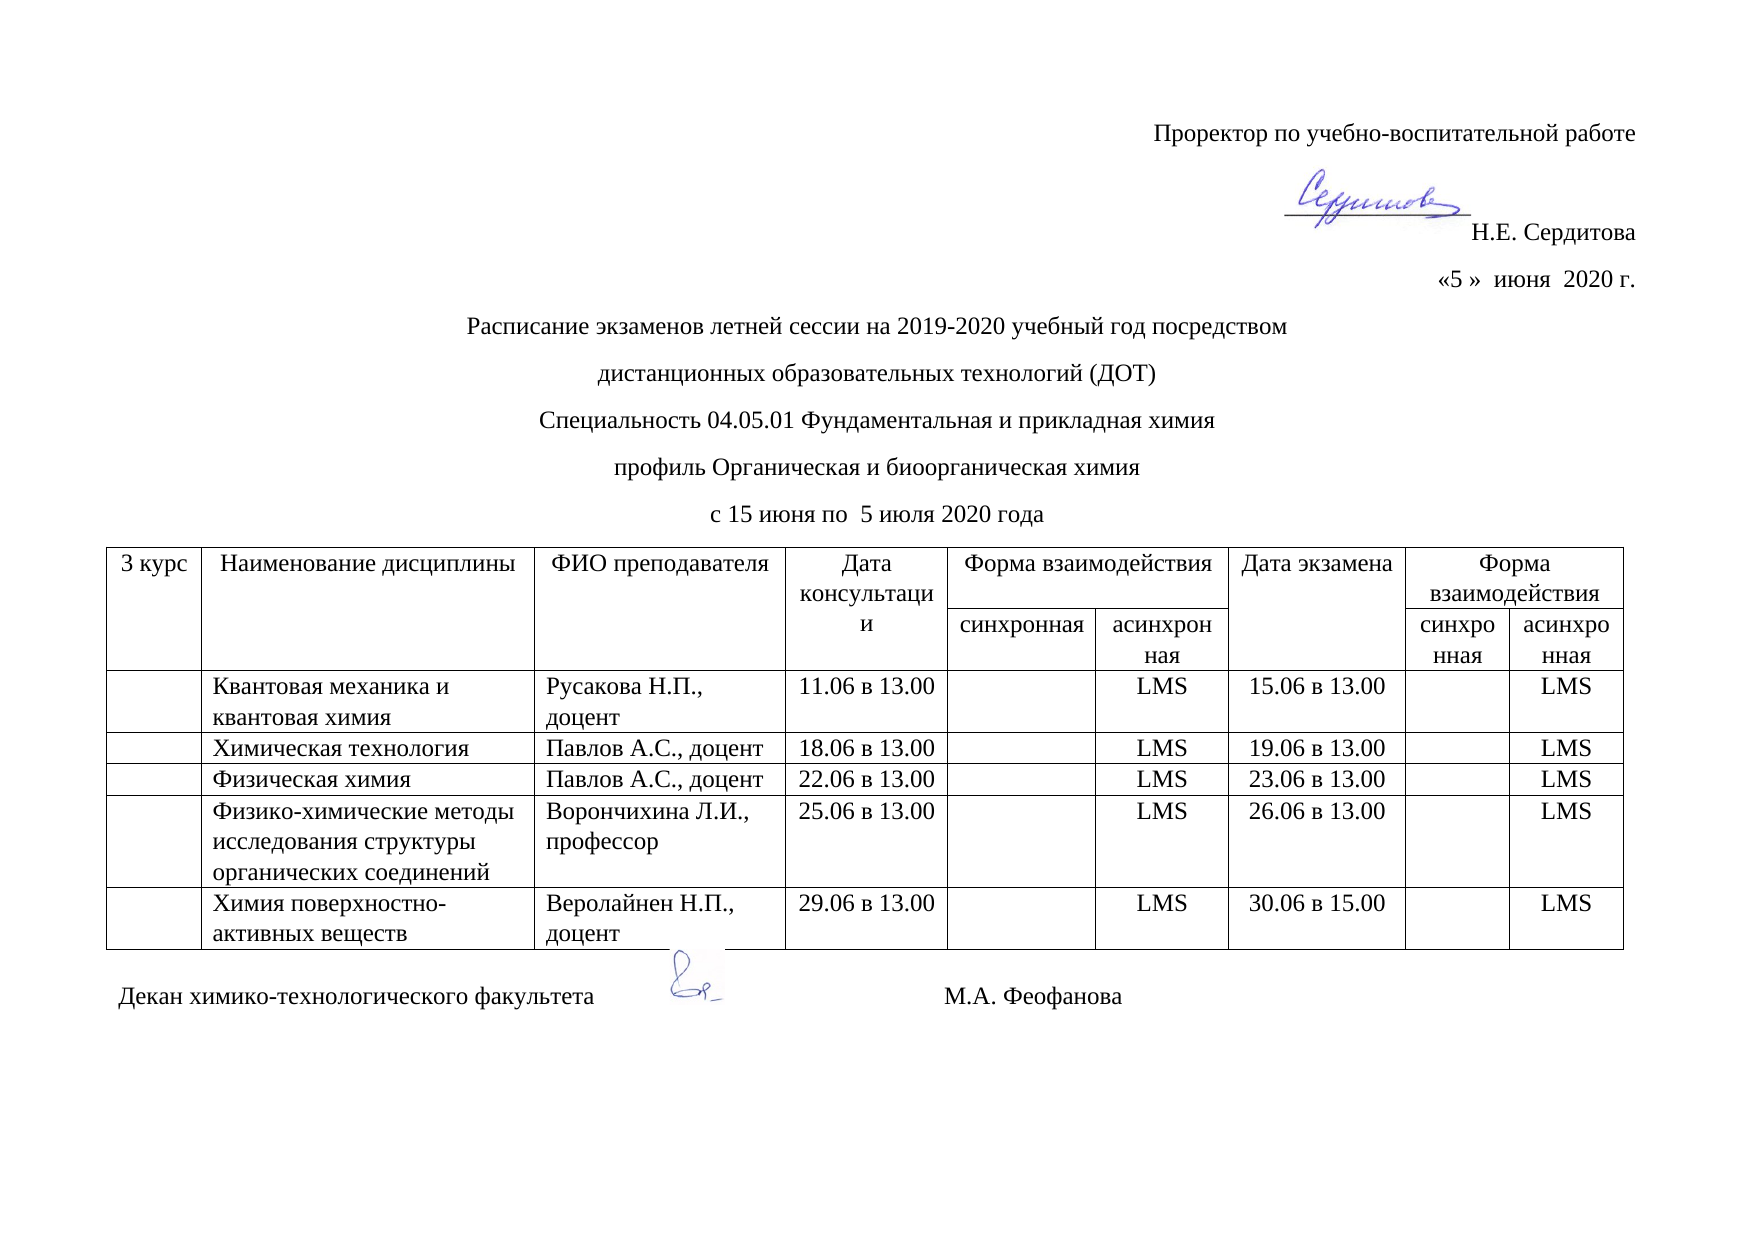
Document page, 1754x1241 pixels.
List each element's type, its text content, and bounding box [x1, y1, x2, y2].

table_cell асинхронная [1096, 609, 1228, 670]
table_cell синхронная [948, 609, 1095, 670]
table_cell 22.06 в 13.00 [786, 764, 947, 795]
table_cell LMS [1096, 764, 1228, 795]
table_cell LMS [1096, 888, 1228, 949]
table_cell LMS [1096, 796, 1228, 887]
table_cell [107, 796, 201, 887]
table_cell [107, 733, 201, 763]
table_header Дата консультации [786, 548, 947, 670]
table_cell [107, 764, 201, 795]
picture [669, 949, 725, 1005]
table_cell 18.06 в 13.00 [786, 733, 947, 763]
text дистанционных образовательных технологий (ДОТ) [118, 358, 1636, 387]
table_cell LMS [1510, 796, 1623, 887]
text Н.Е. Сердитова [118, 165, 1636, 246]
table_cell 23.06 в 13.00 [1229, 764, 1405, 795]
table_cell Квантовая механика и квантовая химия [202, 671, 534, 732]
text Декан химико-технологического факультета М.А. Феофанова [118, 950, 1636, 1010]
table_cell [107, 888, 201, 949]
text Проректор по учебно-воспитательной работе [118, 118, 1636, 147]
table_cell LMS [1510, 888, 1623, 949]
table_cell LMS [1096, 671, 1228, 732]
table_header Форма взаимодействия [948, 548, 1228, 608]
table_cell Физическая химия [202, 764, 534, 795]
table_cell [948, 796, 1095, 887]
text Специальность 04.05.01 Фундаментальная и прикладная химия [118, 405, 1636, 434]
table_cell [1406, 733, 1509, 763]
text с 15 июня по 5 июля 2020 года [118, 499, 1636, 528]
table_cell [107, 671, 201, 732]
text профиль Органическая и биоорганическая химия [118, 452, 1636, 481]
table_cell Павлов А.С., доцент [535, 733, 785, 763]
table_cell Русакова Н.П., доцент [535, 671, 785, 732]
table_cell 11.06 в 13.00 [786, 671, 947, 732]
table_cell Физико-химические методы исследования структуры органических соединений [202, 796, 534, 887]
text «5 » июня 2020 г. [118, 264, 1636, 293]
table_cell синхронная [1406, 609, 1509, 670]
table_cell LMS [1510, 733, 1623, 763]
table_cell 19.06 в 13.00 [1229, 733, 1405, 763]
table_cell Павлов А.С., доцент [535, 764, 785, 795]
table_cell 15.06 в 13.00 [1229, 671, 1405, 732]
picture [1284, 165, 1472, 234]
table_header ФИО преподавателя [535, 548, 785, 670]
table_cell Химия поверхностно-активных веществ [202, 888, 534, 949]
table_cell 30.06 в 15.00 [1229, 888, 1405, 949]
table_cell [948, 733, 1095, 763]
table_cell 26.06 в 13.00 [1229, 796, 1405, 887]
table_header 3 курс [107, 548, 201, 670]
table_cell Веролайнен Н.П., доцент [535, 888, 785, 949]
table_cell Ворончихина Л.И., профессор [535, 796, 785, 887]
table_cell асинхронная [1510, 609, 1623, 670]
table_header Форма взаимодействия [1406, 548, 1623, 608]
table_cell LMS [1510, 671, 1623, 732]
table_cell [948, 671, 1095, 732]
table_cell [1406, 764, 1509, 795]
table_header Наименование дисциплины [202, 548, 534, 670]
table_cell [948, 888, 1095, 949]
table_cell [1406, 671, 1509, 732]
table_header Дата экзамена [1229, 548, 1405, 670]
table_cell Химическая технология [202, 733, 534, 763]
table_cell 25.06 в 13.00 [786, 796, 947, 887]
table_cell LMS [1096, 733, 1228, 763]
text Расписание экзаменов летней сессии на 2019-2020 учебный год посредством [118, 311, 1636, 340]
table_cell [1406, 796, 1509, 887]
table_cell [1406, 888, 1509, 949]
table_cell LMS [1510, 764, 1623, 795]
table_cell [948, 764, 1095, 795]
table_cell 29.06 в 13.00 [786, 888, 947, 949]
